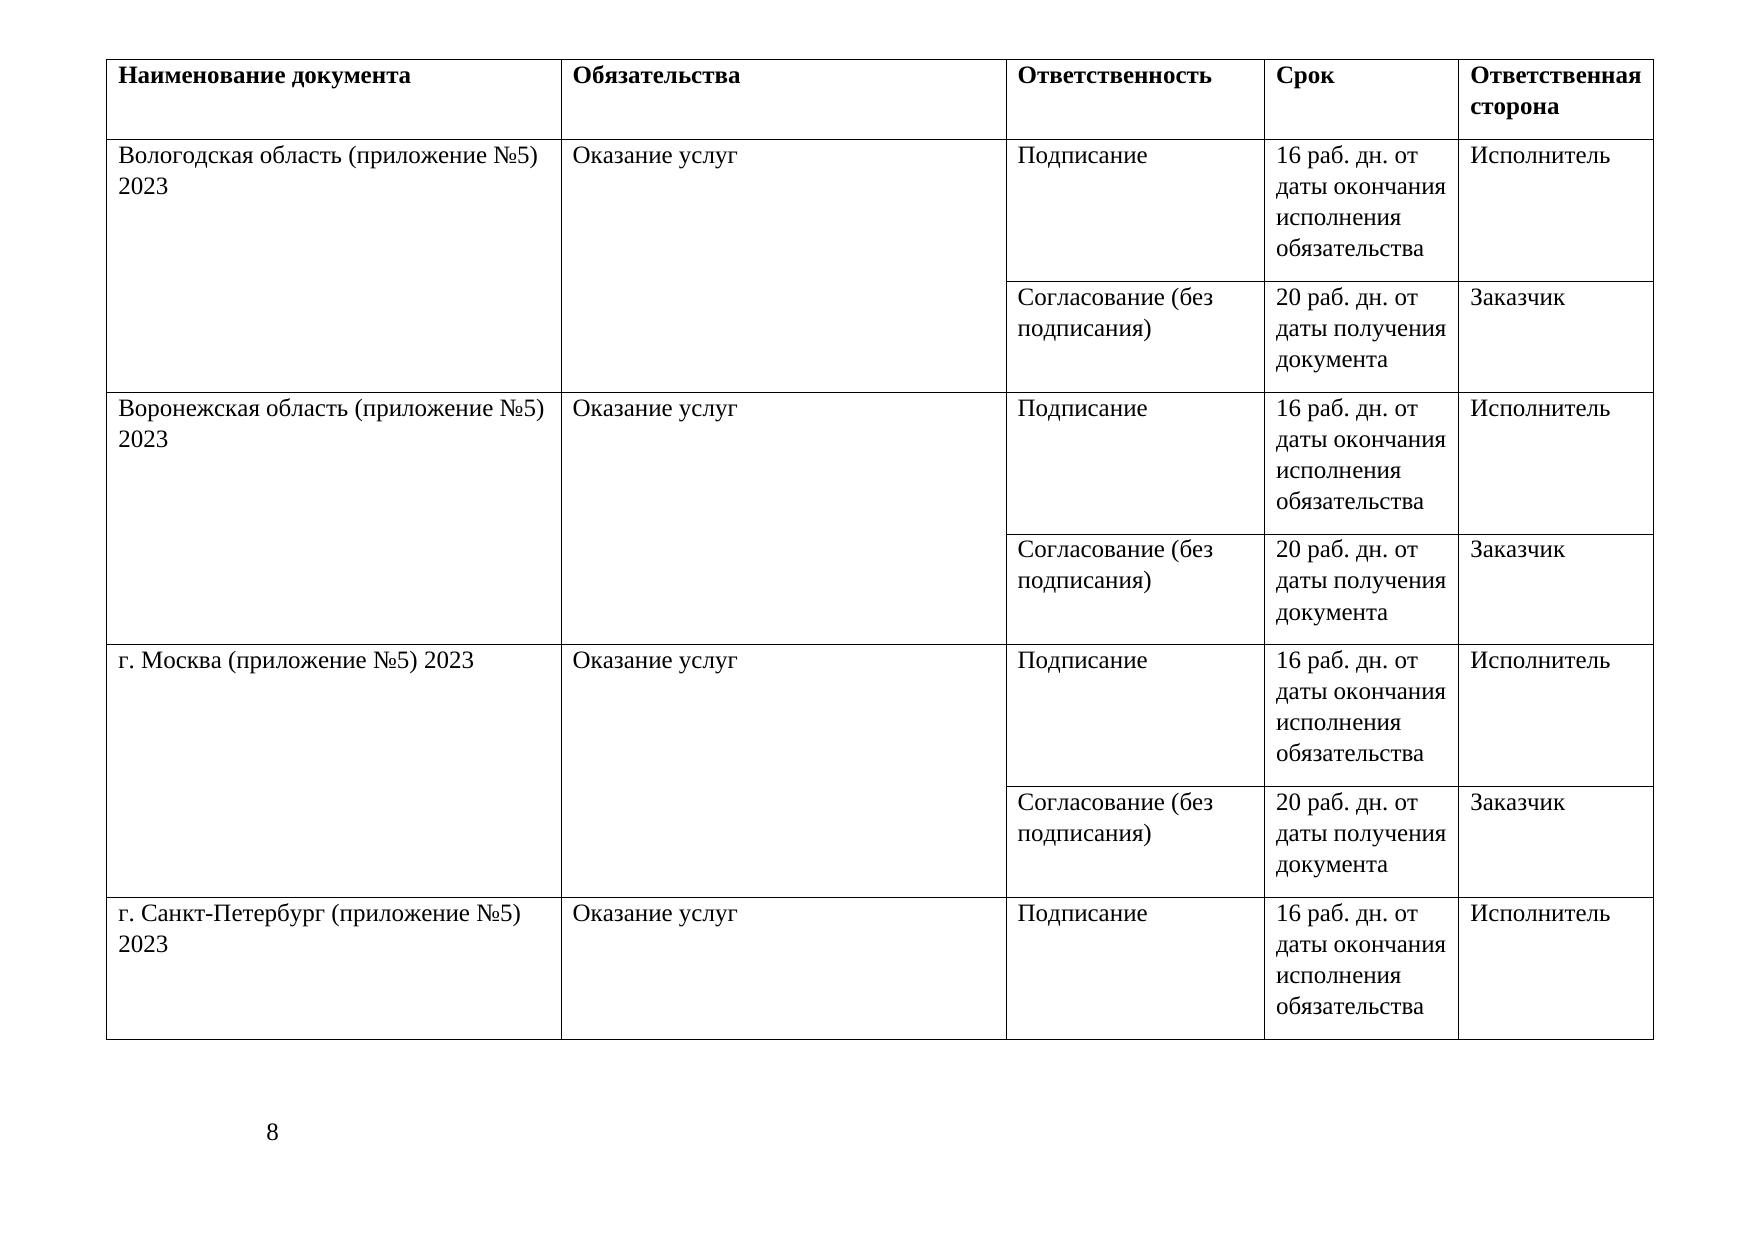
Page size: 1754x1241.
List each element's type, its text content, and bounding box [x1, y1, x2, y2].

table_cell 16 раб. дн. от даты окончания исполнения обязательства [1265, 393, 1458, 533]
table_cell Подписание [1007, 645, 1264, 786]
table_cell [1265, 140, 1458, 281]
table_cell Оказание услуг [562, 645, 1006, 897]
table_cell Подписание [1007, 140, 1264, 281]
table_cell Оказание услуг [562, 898, 1006, 1039]
table_header Срок [1265, 60, 1458, 139]
table_cell Оказание услуг [562, 393, 1006, 644]
table_cell Согласование (без подписания) [1007, 282, 1264, 392]
table_cell Исполнитель [1459, 645, 1653, 786]
table_cell Исполнитель [1459, 140, 1653, 281]
table_cell Подписание [1007, 393, 1264, 533]
table_cell Согласование (без подписания) [1007, 535, 1264, 644]
table_cell 20 раб. дн. от даты получения документа [1265, 787, 1458, 897]
table_cell Воронежская область (приложение №5) 2023 [107, 393, 561, 644]
table_cell Заказчик [1459, 787, 1653, 897]
table_cell 20 раб. дн. от даты получения документа [1265, 535, 1458, 644]
table_header Ответственность [1007, 60, 1264, 139]
table_cell г. Москва (приложение №5) 2023 [107, 645, 561, 897]
table_cell Оказание услуг [562, 140, 1006, 392]
table_cell Исполнитель [1459, 898, 1653, 1039]
table_cell Исполнитель [1459, 393, 1653, 533]
table_header Наименование документа [107, 60, 561, 139]
table_header Ответственнаясторона [1459, 60, 1653, 139]
table_cell Подписание [1007, 898, 1264, 1039]
table_cell г. Санкт-Петербург (приложение №5) 2023 [107, 898, 561, 1039]
table_cell 16 раб. дн. от даты окончания исполнения обязательства [1265, 898, 1458, 1039]
table_cell Заказчик [1459, 282, 1653, 392]
table_cell 16 раб. дн. от даты окончания исполнения обязательства [1265, 645, 1458, 786]
table_cell Согласование (без подписания) [1007, 787, 1264, 897]
table_header Обязательства [562, 60, 1006, 139]
table_cell Вологодская область (приложение №5) 2023 [107, 140, 561, 392]
table_cell 20 раб. дн. от даты получения документа [1265, 282, 1458, 392]
table_cell Заказчик [1459, 535, 1653, 644]
